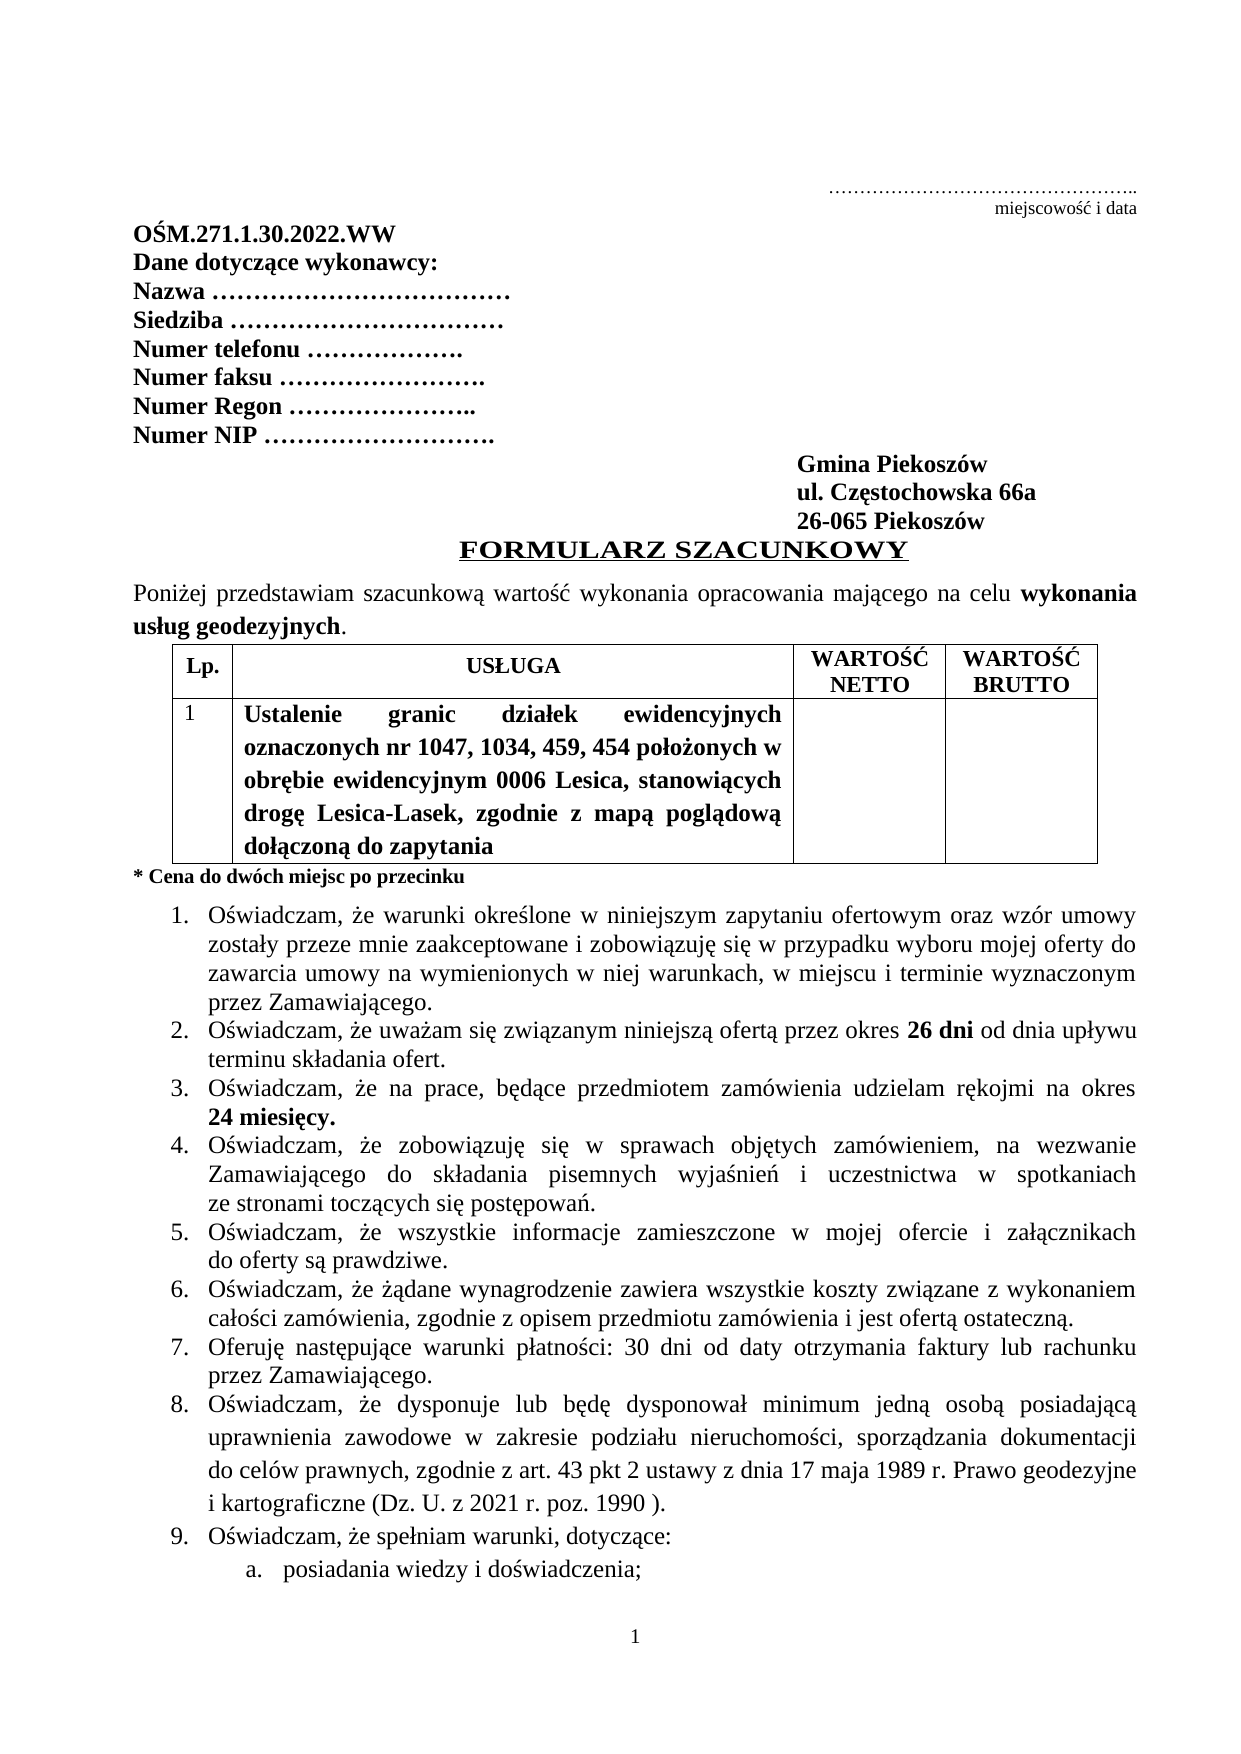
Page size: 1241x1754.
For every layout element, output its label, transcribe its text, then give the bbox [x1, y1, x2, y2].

table_header WARTOŚĆ NETTO [794, 645, 945, 698]
text Siedziba …………………………… [133, 305, 1137, 334]
list Oświadczam, że warunki określone w niniejszym zapytaniu ofertowym oraz wzór umowy zostały przeze mnie zaakceptowane i zobowiązuję się w przypadku wyboru mojej oferty do zawarcia umowy na wymienionych w niej warunkach, w miejscu i terminie wyznaczonym przez Zamawiającego. [170, 900, 1137, 1015]
text Numer Regon ………………….. [133, 391, 1137, 420]
list Oświadczam, że zobowiązuję się w sprawach objętych zamówieniem, na wezwanie Zamawiającego do składania pisemnych wyjaśnień i uczestnictwa w spotkaniach ze stronami toczących się postępowań. [170, 1130, 1137, 1217]
table_cell [794, 699, 945, 863]
text Numer telefonu ………………. [133, 334, 1137, 362]
text Gmina Piekoszów [723, 449, 1137, 477]
list posiadania wiedzy i doświadczenia; [245, 1554, 1137, 1583]
text 26-065 Piekoszów [133, 506, 1137, 535]
text ………………………………………….. [133, 176, 1137, 197]
table_header Lp. [173, 645, 232, 698]
table_header USŁUGA [233, 645, 793, 698]
list Oświadczam, że na prace, będące przedmiotem zamówienia udzielam rękojmi na okres 24 miesięcy. [170, 1073, 1137, 1130]
text miejscowość i data [133, 197, 1137, 219]
table_cell Ustalenie granic działek ewidencyjnych oznaczonych nr 1047, 1034, 459, 454 położonych w obrębie ewidencyjnym 0006 Lesica, stanowiących drogę Lesica-Lasek, zgodnie z mapą poglądową dołączoną do zapytania [233, 699, 793, 863]
text ul. Częstochowska 66a [133, 477, 1137, 506]
text OŚM.271.1.30.2022.WW Dane dotyczące wykonawcy: [133, 219, 1137, 276]
text Poniżej przedstawiam szacunkową wartość wykonania opracowania mającego na celu wykonania usług geodezyjnych. [133, 578, 1137, 640]
table_header WARTOŚĆ BRUTTO [946, 645, 1097, 698]
text * Cena do dwóch miejsc po przecinku [133, 864, 1137, 888]
text Numer faksu ……………………. [133, 362, 1137, 391]
list Oświadczam, że uważam się związanym niniejszą ofertą przez okres 26 dni od dnia upływu terminu składania ofert. [170, 1015, 1137, 1073]
list Oświadczam, że spełniam warunki, dotyczące: [170, 1521, 1137, 1550]
list Oświadczam, że żądane wynagrodzenie zawiera wszystkie koszty związane z wykonaniem całości zamówienia, zgodnie z opisem przedmiotu zamówienia i jest ofertą ostateczną. [170, 1274, 1137, 1332]
list Oferuję następujące warunki płatności: 30 dni od daty otrzymania faktury lub rachunku przez Zamawiającego. [170, 1332, 1137, 1389]
list Oświadczam, że wszystkie informacje zamieszczone w mojej ofercie i załącznikach do oferty są prawdziwe. [170, 1217, 1137, 1274]
table_cell 1 [173, 699, 232, 863]
text Nazwa ……………………………… [133, 276, 1137, 305]
table_cell [946, 699, 1097, 863]
text Numer NIP ………………………. [133, 420, 1137, 449]
text FORMULARZ SZACUNKOWY [459, 535, 1137, 564]
list Oświadczam, że dysponuje lub będę dysponował minimum jedną osobą posiadającą uprawnienia zawodowe w zakresie podziału nieruchomości, sporządzania dokumentacji do celów prawnych, zgodnie z art. 43 pkt 2 ustawy z dnia 17 maja 1989 r. Prawo geodezyjne i kartograficzne (Dz. U. z 2021 r. poz. 1990 ). [170, 1389, 1137, 1517]
